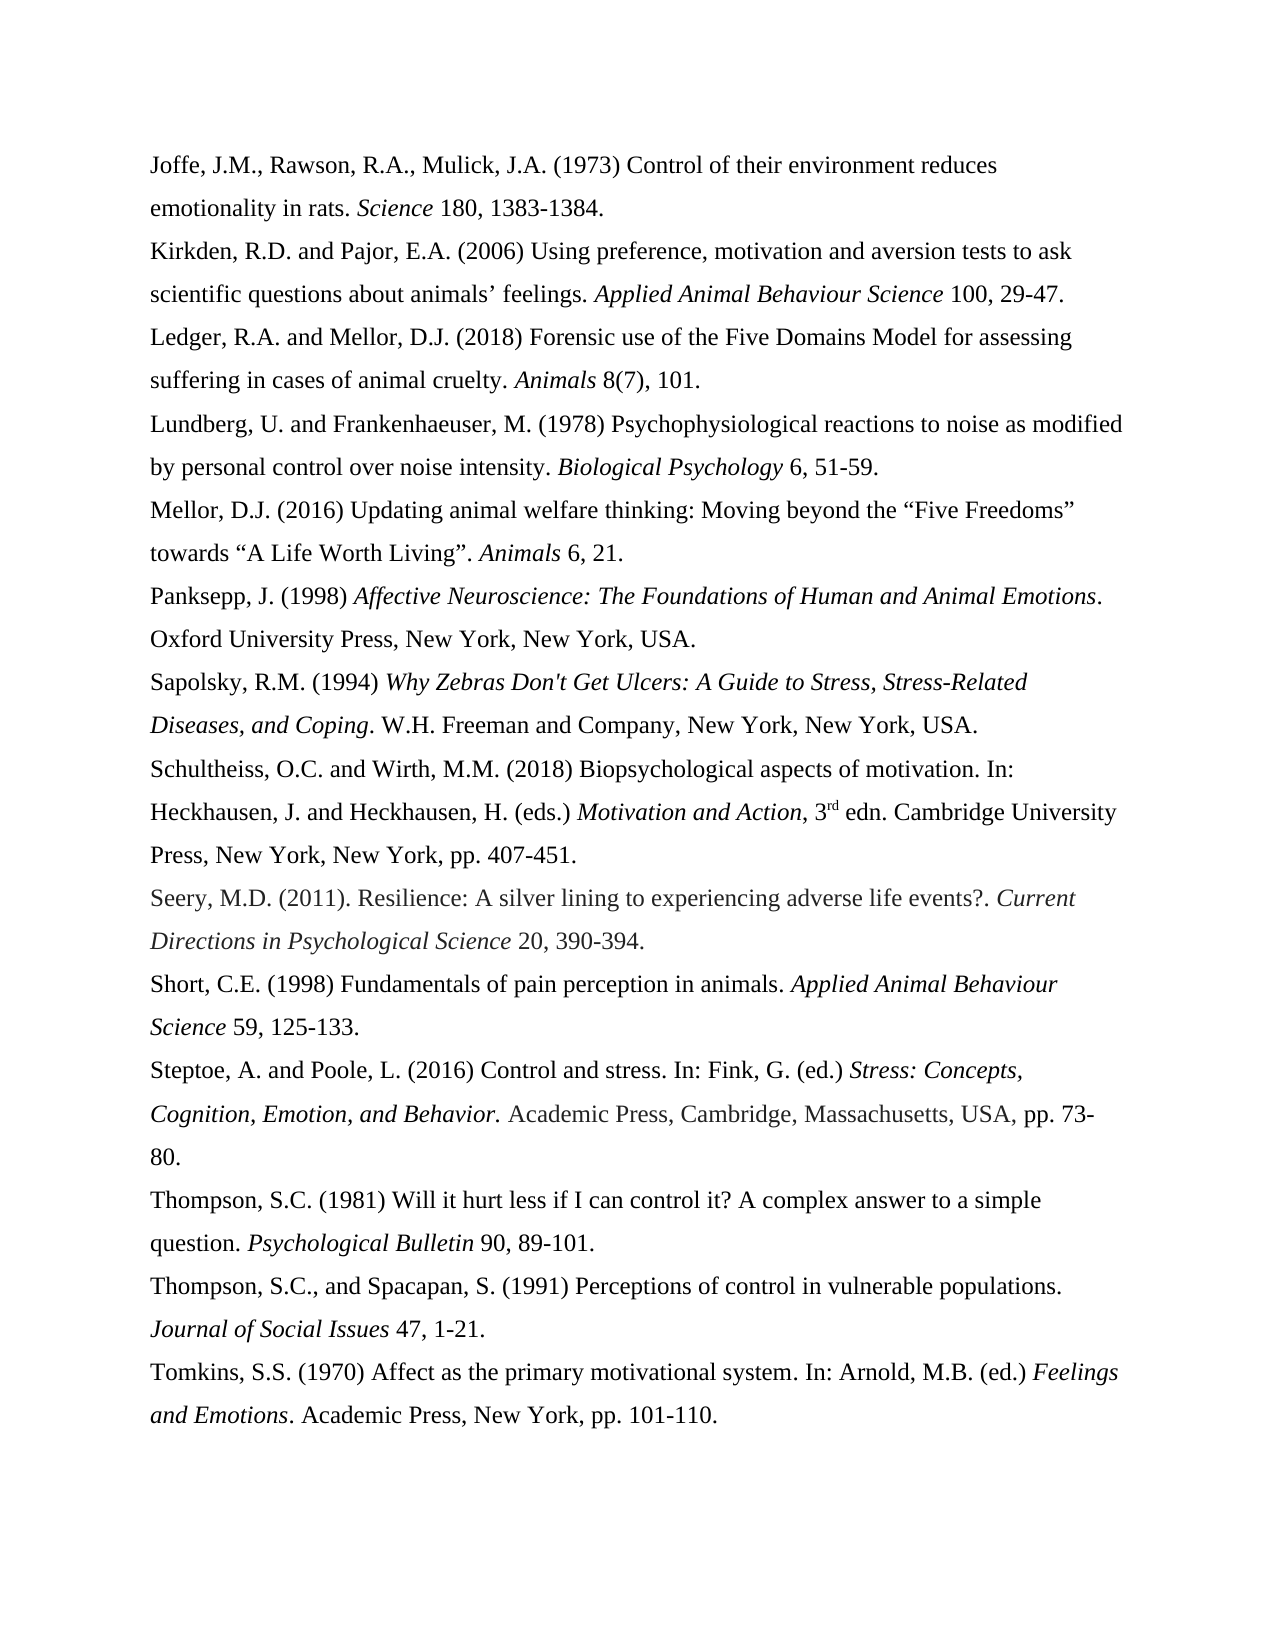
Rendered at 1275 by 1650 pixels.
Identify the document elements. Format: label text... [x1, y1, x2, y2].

text Tomkins, S.S. (1970) Affect as the primary motivational system. In: Arnold, M.B. (ed.) Feelings and Emotions. Academic Press, New York, pp. 101-110. [150, 1357, 1125, 1429]
text Ledger, R.A. and Mellor, D.J. (2018) Forensic use of the Five Domains Model for assessing suffering in cases of animal cruelty. Animals 8(7), 101. [150, 322, 1125, 394]
text Schultheiss, O.C. and Wirth, M.M. (2018) Biopsychological aspects of motivation. In: Heckhausen, J. and Heckhausen, H. (eds.) Motivation and Action, 3rd edn. Cambridge University Press, New York, New York, pp. 407-451. [150, 754, 1125, 869]
text Joffe, J.M., Rawson, R.A., Mulick, J.A. (1973) Control of their environment reduces emotionality in rats. Science 180, 1383-1384. [150, 150, 1125, 222]
text Kirkden, R.D. and Pajor, E.A. (2006) Using preference, motivation and aversion tests to ask scientific questions about animals’ feelings. Applied Animal Behaviour Science 100, 29-47. [150, 236, 1125, 308]
text Mellor, D.J. (2016) Updating animal welfare thinking: Moving beyond the “Five Freedoms” towards “A Life Worth Living”. Animals 6, 21. [150, 495, 1125, 567]
text Panksepp, J. (1998) Affective Neuroscience: The Foundations of Human and Animal Emotions. Oxford University Press, New York, New York, USA. [150, 581, 1125, 653]
text Steptoe, A. and Poole, L. (2016) Control and stress. In: Fink, G. (ed.) Stress: Concepts, Cognition, Emotion, and Behavior. Academic Press, Cambridge, Massachusetts, USA, pp. 73-80. [150, 1056, 1125, 1171]
text Short, C.E. (1998) Fundamentals of pain perception in animals. Applied Animal Behaviour Science 59, 125-133. [150, 969, 1125, 1041]
text Lundberg, U. and Frankenhaeuser, M. (1978) Psychophysiological reactions to noise as modified by personal control over noise intensity. Biological Psychology 6, 51-59. [150, 409, 1125, 481]
text Thompson, S.C., and Spacapan, S. (1991) Perceptions of control in vulnerable populations. Journal of Social Issues 47, 1-21. [150, 1271, 1125, 1343]
text Seery, M.D. (2011). Resilience: A silver lining to experiencing adverse life events?. Current Directions in Psychological Science 20, 390-394. [150, 883, 1125, 955]
text Sapolsky, R.M. (1994) Why Zebras Don't Get Ulcers: A Guide to Stress, Stress-Related Diseases, and Coping. W.H. Freeman and Company, New York, New York, USA. [150, 667, 1125, 739]
text Thompson, S.C. (1981) Will it hurt less if I can control it? A complex answer to a simple question. Psychological Bulletin 90, 89-101. [150, 1185, 1125, 1257]
